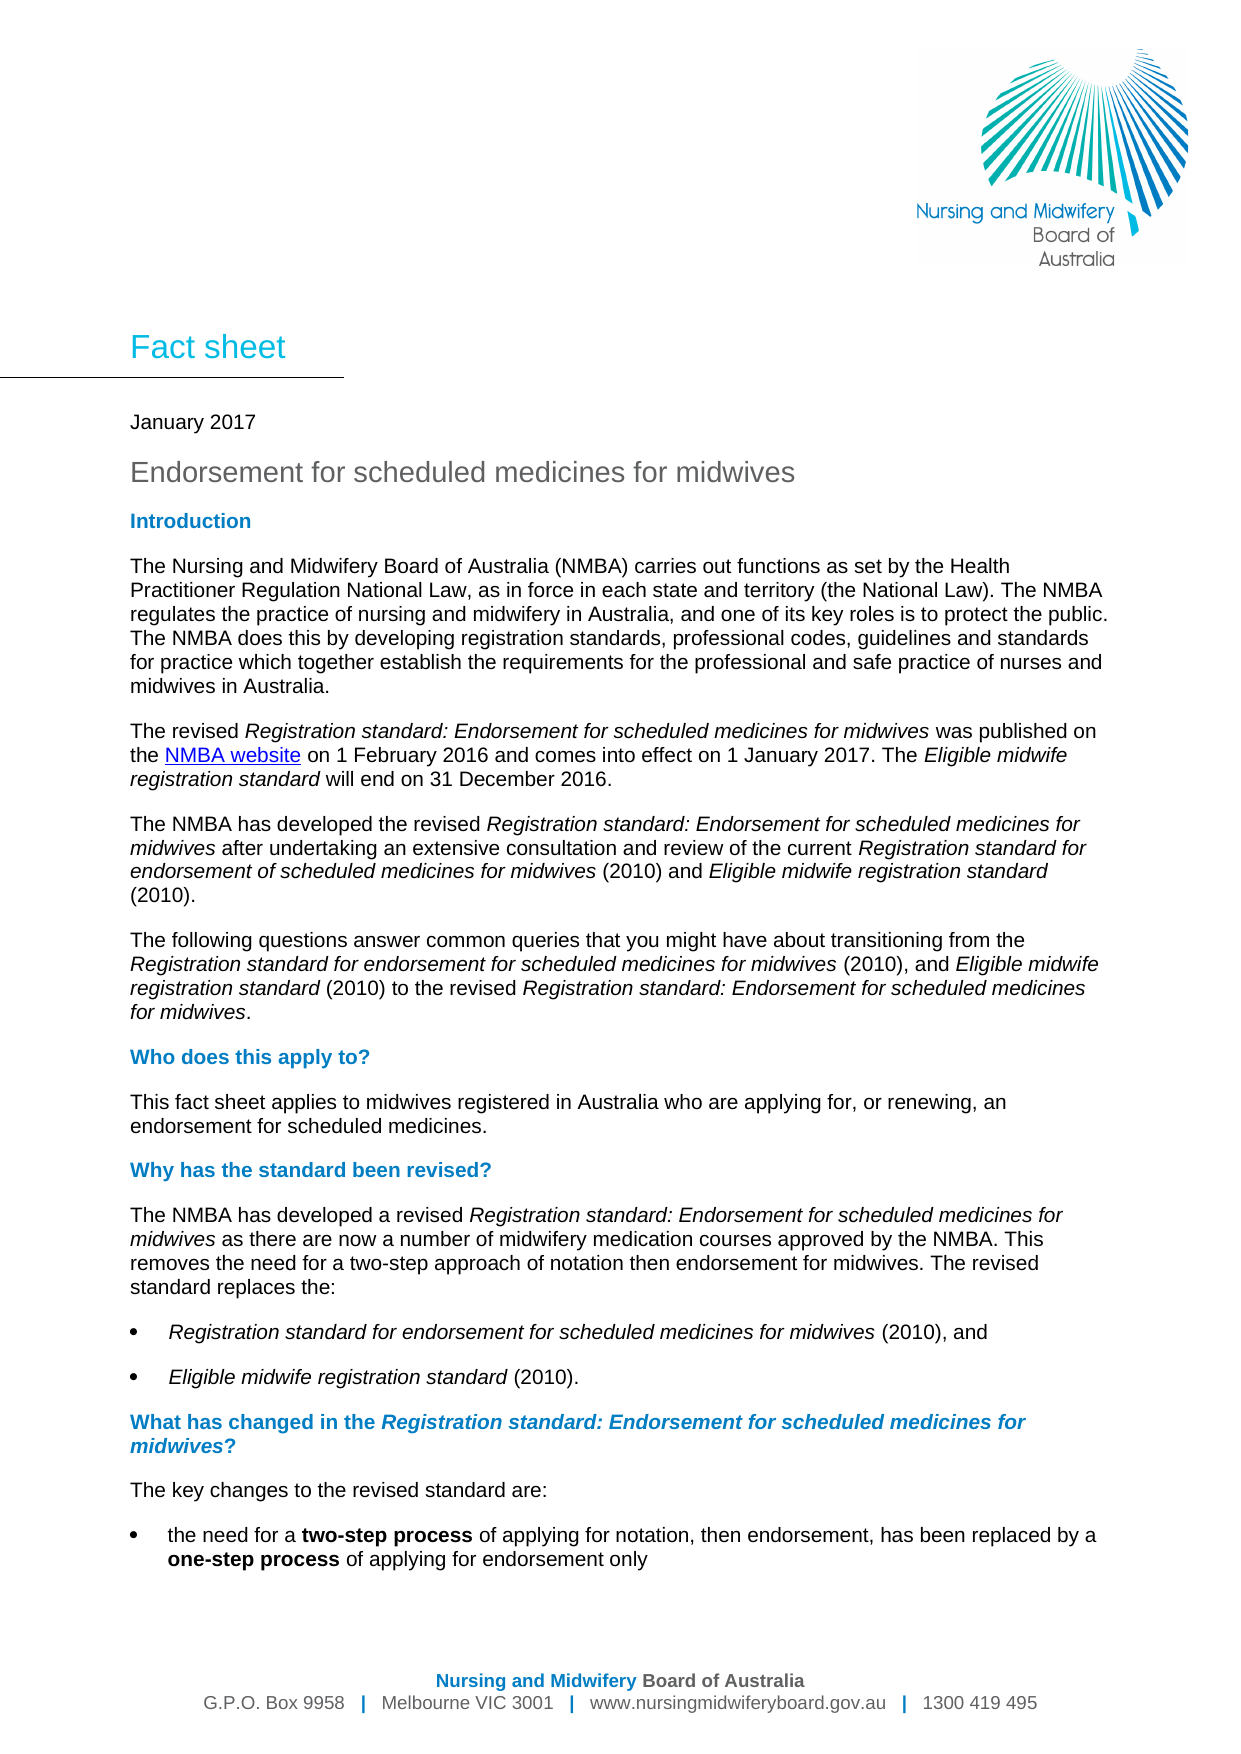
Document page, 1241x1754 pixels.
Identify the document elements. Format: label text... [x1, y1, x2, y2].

text The revised Registration standard: Endorsement for scheduled medicines for midwives was published on the NMBA website on 1 February 2016 and comes into effect on 1 January 2017. The Eligible midwife registration standard will end on 31 December 2016. [130, 719, 1110, 791]
text The NMBA has developed the revised Registration standard: Endorsement for scheduled medicines for midwives after undertaking an extensive consultation and review of the current Registration standard for endorsement of scheduled medicines for midwives (2010) and Eligible midwife registration standard (2010). [130, 811, 1110, 907]
subtitle Why has the standard been revised? [130, 1158, 1110, 1182]
subtitle What has changed in the Registration standard: Endorsement for scheduled medicines for midwives? [130, 1409, 1110, 1457]
text Eligible midwife registration standard (2010). [130, 1365, 1110, 1389]
text The Nursing and Midwifery Board of Australia (NMBA) carries out functions as set by the Health Practitioner Regulation National Law, as in force in each state and territory (the National Law). The NMBA regulates the practice of nursing and midwifery in Australia, and one of its key roles is to protect the public. The NMBA does this by developing registration standards, professional codes, guidelines and standards for practice which together establish the requirements for the professional and safe practice of nurses and midwives in Australia. [130, 554, 1110, 698]
subtitle Introduction [130, 509, 1110, 533]
picture [917, 49, 1189, 266]
text January 2017 [130, 386, 1110, 434]
subtitle Who does this apply to? [130, 1045, 1110, 1069]
title Fact sheet [130, 327, 1110, 365]
subtitle Endorsement for scheduled medicines for midwives [130, 455, 1110, 488]
list the need for a two-step process of applying for notation, then endorsement, has been replaced by a one-step process of applying for endorsement only [130, 1523, 1110, 1571]
text The following questions answer common queries that you might have about transitioning from the Registration standard for endorsement for scheduled medicines for midwives (2010), and Eligible midwife registration standard (2010) to the revised Registration standard: Endorsement for scheduled medicines for midwives. [130, 928, 1110, 1024]
text The key changes to the revised standard are: [130, 1478, 1110, 1502]
text Registration standard for endorsement for scheduled medicines for midwives (2010), and [130, 1320, 1110, 1344]
text The NMBA has developed a revised Registration standard: Endorsement for scheduled medicines for midwives as there are now a number of midwifery medication courses approved by the NMBA. This removes the need for a two-step approach of notation then endorsement for midwives. The revised standard replaces the: [130, 1203, 1110, 1299]
text This fact sheet applies to midwives registered in Australia who are applying for, or renewing, an endorsement for scheduled medicines. [130, 1089, 1110, 1137]
